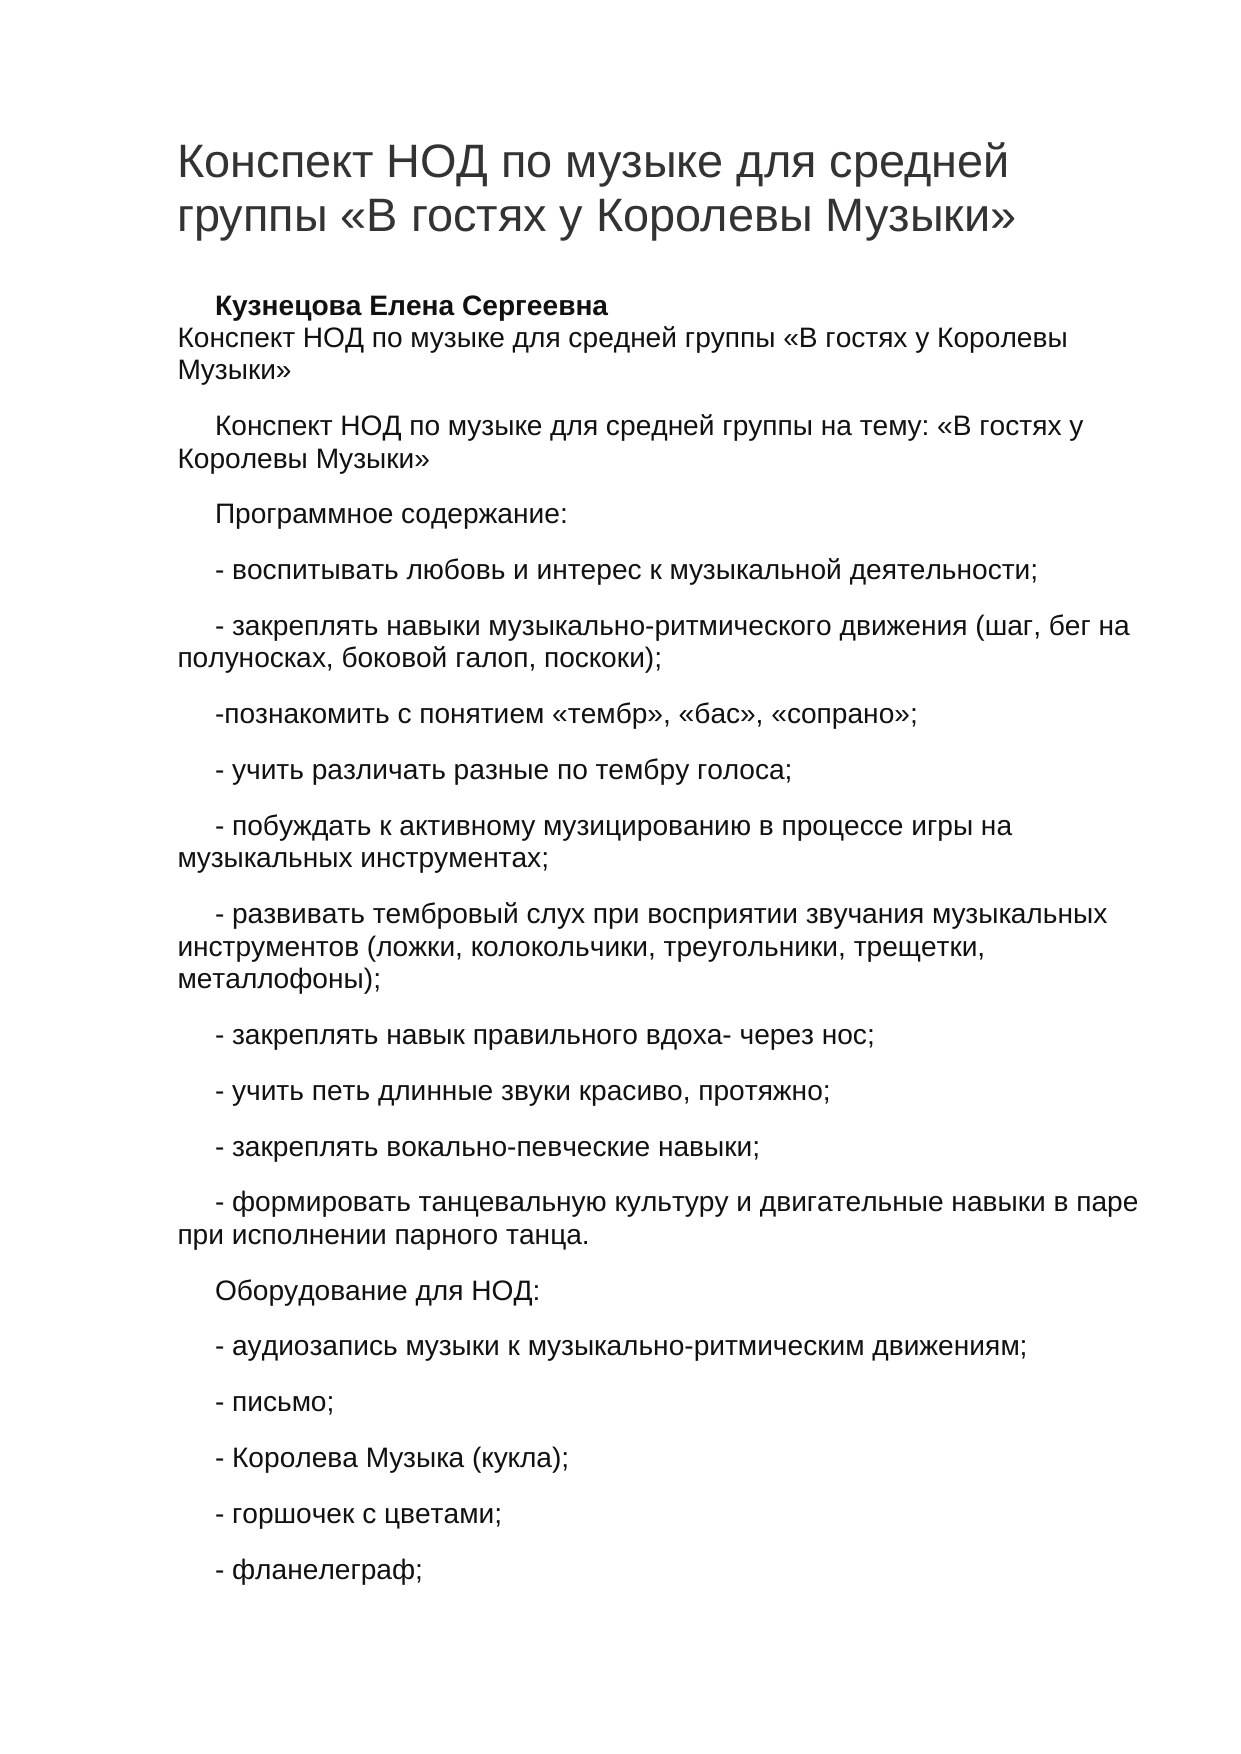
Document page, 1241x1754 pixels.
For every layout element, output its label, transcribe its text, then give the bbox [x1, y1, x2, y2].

text - аудиозапись музыки к музыкально-ритмическим движениям; [177, 1329, 1152, 1362]
text Оборудование для НОД: [177, 1273, 1152, 1306]
text - развивать тембровый слух при восприятии звучания музыкальных инструментов (ложки, колокольчики, треугольники, трещетки, металлофоны); [177, 897, 1152, 994]
text Кузнецова Елена Сергеевна Конспект НОД по музыке для средней группы «В гостях у Королевы Музыки» [177, 288, 1152, 386]
text -познакомить с понятием «тембр», «бас», «сопрано»; [177, 697, 1152, 730]
text - формировать танцевальную культуру и двигательные навыки в паре при исполнении парного танца. [177, 1185, 1152, 1250]
text - закреплять навык правильного вдоха- через нос; [177, 1018, 1152, 1050]
text - Королева Музыка (кукла); [177, 1441, 1152, 1473]
text - письмо; [177, 1385, 1152, 1418]
text - фланелеграф; [177, 1553, 1152, 1585]
text Конспект НОД по музыке для средней группы «В гостях у Королевы Музыки» [177, 134, 1152, 242]
text - учить петь длинные звуки красиво, протяжно; [177, 1074, 1152, 1106]
text Программное содержание: [177, 497, 1152, 530]
text - учить различать разные по тембру голоса; [177, 753, 1152, 786]
text - закреплять вокально-певческие навыки; [177, 1129, 1152, 1162]
text - горшочек с цветами; [177, 1497, 1152, 1529]
text - побуждать к активному музицированию в процессе игры на музыкальных инструментах; [177, 809, 1152, 874]
text Конспект НОД по музыке для средней группы на тему: «В гостях у Королевы Музыки» [177, 409, 1152, 474]
text - закреплять навыки музыкально-ритмического движения (шаг, бег на полуносках, боковой галоп, поскоки); [177, 609, 1152, 674]
text - воспитывать любовь и интерес к музыкальной деятельности; [177, 553, 1152, 586]
